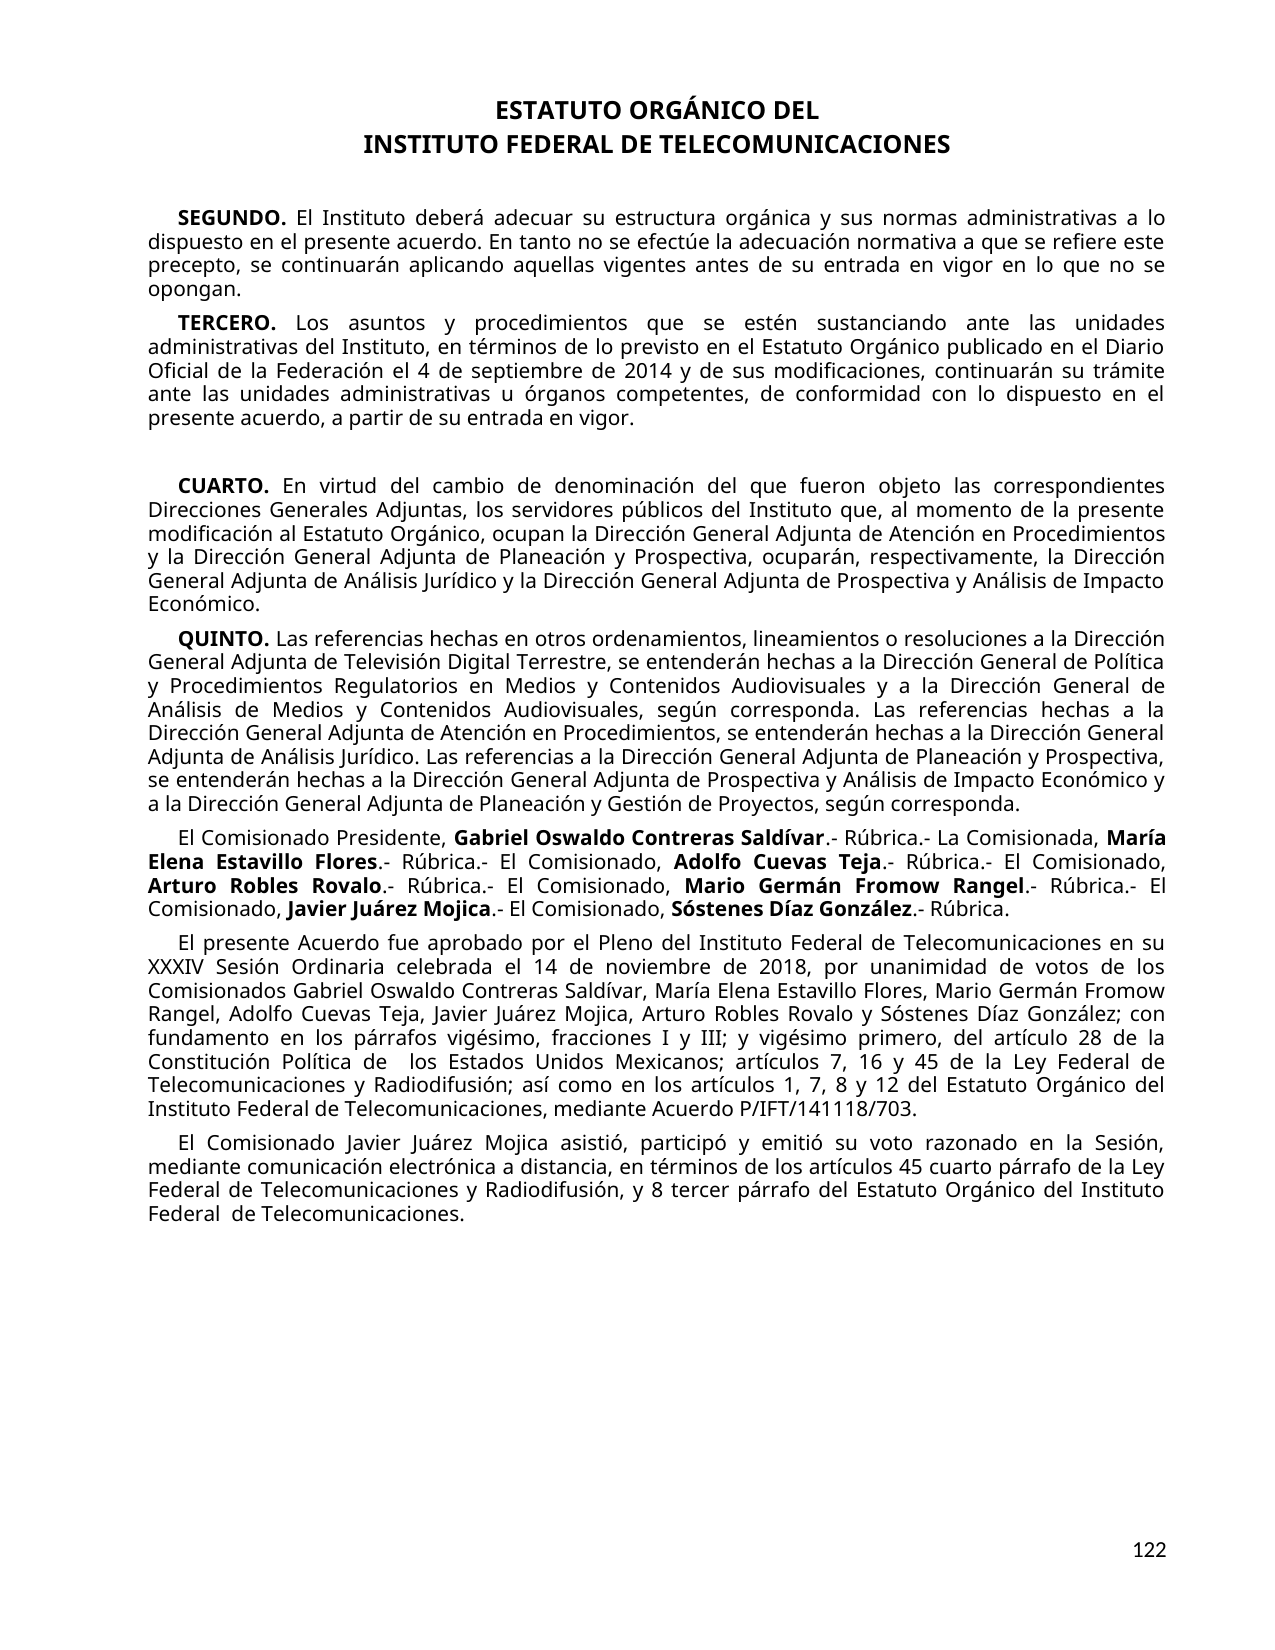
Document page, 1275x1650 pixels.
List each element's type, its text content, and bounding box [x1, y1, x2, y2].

text El Comisionado Javier Juárez Mojica asistió, participó y emitió su voto razonado en la Sesión, mediante comunicación electrónica a distancia, en términos de los artículos 45 cuarto párrafo de la Ley Federal de Telecomunicaciones y Radiodifusión, y 8 tercer párrafo del Estatuto Orgánico del Instituto Federal de Telecomunicaciones. [148, 1132, 1167, 1226]
text El presente Acuerdo fue aprobado por el Pleno del Instituto Federal de Telecomunicaciones en su XXXIV Sesión Ordinaria celebrada el 14 de noviembre de 2018, por unanimidad de votos de los Comisionados Gabriel Oswaldo Contreras Saldívar, María Elena Estavillo Flores, Mario Germán Fromow Rangel, Adolfo Cuevas Teja, Javier Juárez Mojica, Arturo Robles Rovalo y Sóstenes Díaz González; con fundamento en los párrafos vigésimo, fracciones I y III; y vigésimo primero, del artículo 28 de la Constitución Política de los Estados Unidos Mexicanos; artículos 7, 16 y 45 de la Ley Federal de Telecomunicaciones y Radiodifusión; así como en los artículos 1, 7, 8 y 12 del Estatuto Orgánico del Instituto Federal de Telecomunicaciones, mediante Acuerdo P/IFT/141118/703. [148, 932, 1167, 1121]
text SEGUNDO. El Instituto deberá adecuar su estructura orgánica y sus normas administrativas a lo dispuesto en el presente acuerdo. En tanto no se efectúe la adecuación normativa a que se refiere este precepto, se continuarán aplicando aquellas vigentes antes de su entrada en vigor en lo que no se opongan. [148, 207, 1167, 301]
text QUINTO. Las referencias hechas en otros ordenamientos, lineamientos o resoluciones a la Dirección General Adjunta de Televisión Digital Terrestre, se entenderán hechas a la Dirección General de Política y Procedimientos Regulatorios en Medios y Contenidos Audiovisuales y a la Dirección General de Análisis de Medios y Contenidos Audiovisuales, según corresponda. Las referencias hechas a la Dirección General Adjunta de Atención en Procedimientos, se entenderán hechas a la Dirección General Adjunta de Análisis Jurídico. Las referencias a la Dirección General Adjunta de Planeación y Prospectiva, se entenderán hechas a la Dirección General Adjunta de Prospectiva y Análisis de Impacto Económico y a la Dirección General Adjunta de Planeación y Gestión de Proyectos, según corresponda. [148, 627, 1167, 816]
text El Comisionado Presidente, Gabriel Oswaldo Contreras Saldívar.- Rúbrica.- La Comisionada, María Elena Estavillo Flores.- Rúbrica.- El Comisionado, Adolfo Cuevas Teja.- Rúbrica.- El Comisionado, Arturo Robles Rovalo.- Rúbrica.- El Comisionado, Mario Germán Fromow Rangel.- Rúbrica.- El Comisionado, Javier Juárez Mojica.- El Comisionado, Sóstenes Díaz González.- Rúbrica. [148, 827, 1167, 921]
text TERCERO. Los asuntos y procedimientos que se estén sustanciando ante las unidades administrativas del Instituto, en términos de lo previsto en el Estatuto Orgánico publicado en el Diario Oficial de la Federación el 4 de septiembre de 2014 y de sus modificaciones, continuarán su trámite ante las unidades administrativas u órganos competentes, de conformidad con lo dispuesto en el presente acuerdo, a partir de su entrada en vigor. [148, 312, 1167, 430]
text CUARTO. En virtud del cambio de denominación del que fueron objeto las correspondientes Direcciones Generales Adjuntas, los servidores públicos del Instituto que, al momento de la presente modificación al Estatuto Orgánico, ocupan la Dirección General Adjunta de Atención en Procedimientos y la Dirección General Adjunta de Planeación y Prospectiva, ocuparán, respectivamente, la Dirección General Adjunta de Análisis Jurídico y la Dirección General Adjunta de Prospectiva y Análisis de Impacto Económico. [148, 475, 1167, 617]
